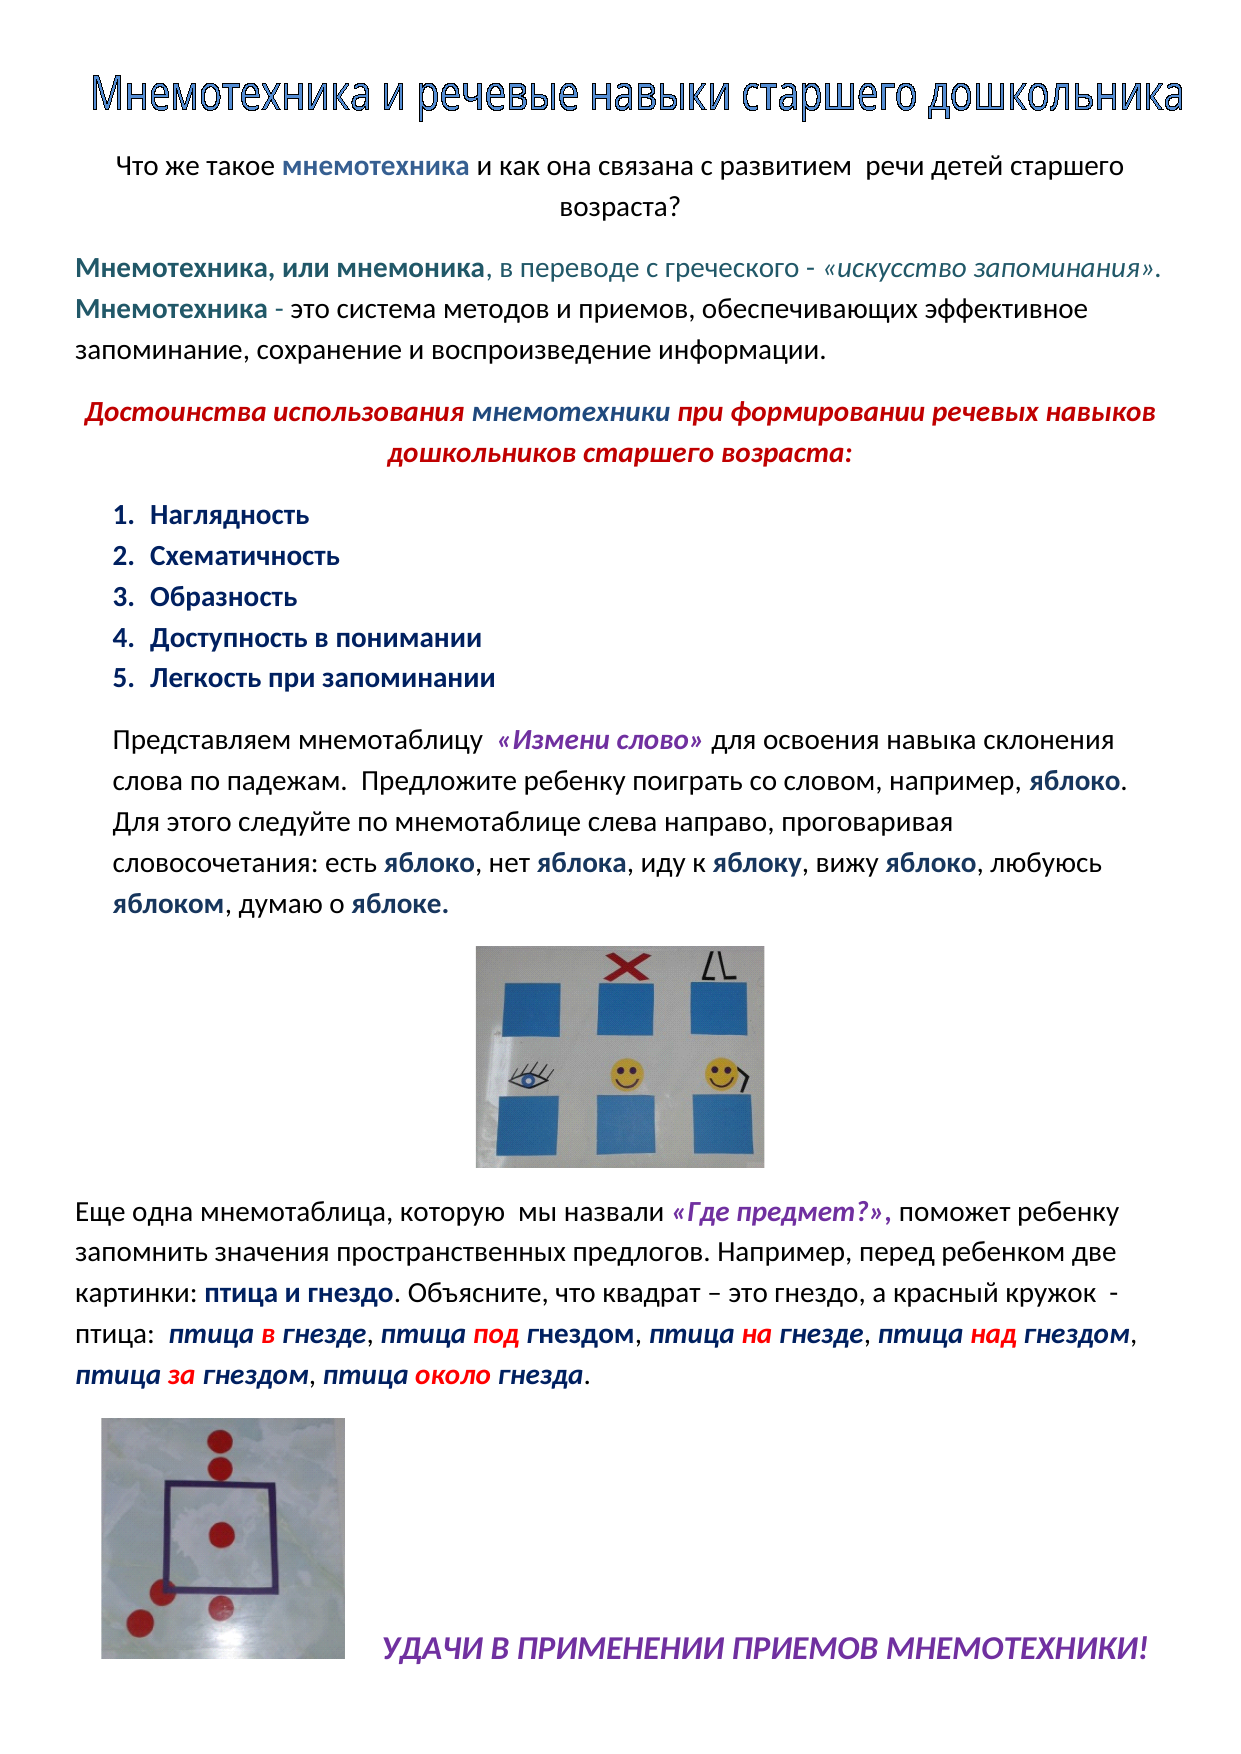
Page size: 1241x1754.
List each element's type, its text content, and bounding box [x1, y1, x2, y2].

picture [101, 1418, 345, 1659]
text Еще одна мнемотаблица, которую мы назвали «Где предмет?», поможет ребенку запомнить значения пространственных предлогов. Например, перед ребенком две картинки: птица и гнездо. Объясните, что квадрат – это гнездо, а красный кружок - птица: птица в гнезде, птица под гнездом, птица на гнезде, птица над гнездом, птица за гнездом, птица около гнезда. [75, 1193, 1165, 1392]
list Наглядность [112, 496, 1165, 531]
text Мнемотехника, или мнемоника, в переводе с греческого - «искусство запоминания». Мнемотехника - это система методов и приемов, обеспечивающих эффективное запоминание, сохранение и воспроизведение информации. [75, 249, 1165, 367]
picture [475, 946, 765, 1168]
text УДАЧИ В ПРИМЕНЕНИИ ПРИЕМОВ МНЕМОТЕХНИКИ! [75, 1418, 1165, 1667]
text Представляем мнемотаблицу «Измени слово» для освоения навыка склонения слова по падежам. Предложите ребенку поиграть со словом, например, яблоко. Для этого следуйте по мнемотаблице слева направо, проговаривая словосочетания: есть яблоко, нет яблока, иду к яблоку, вижу яблоко, любуюсь яблоком, думаю о яблоке. [112, 721, 1165, 921]
list Образность [112, 578, 1165, 613]
list Доступность в понимании [112, 619, 1165, 654]
text Достоинства использования мнемотехники при формировании речевых навыков дошкольников старшего возраста: [75, 393, 1165, 470]
list Легкость при запоминании [112, 659, 1165, 695]
list Схематичность [112, 537, 1165, 572]
text Что же такое мнемотехника и как она связана с развитием речи детей старшего возраста? [75, 147, 1165, 223]
